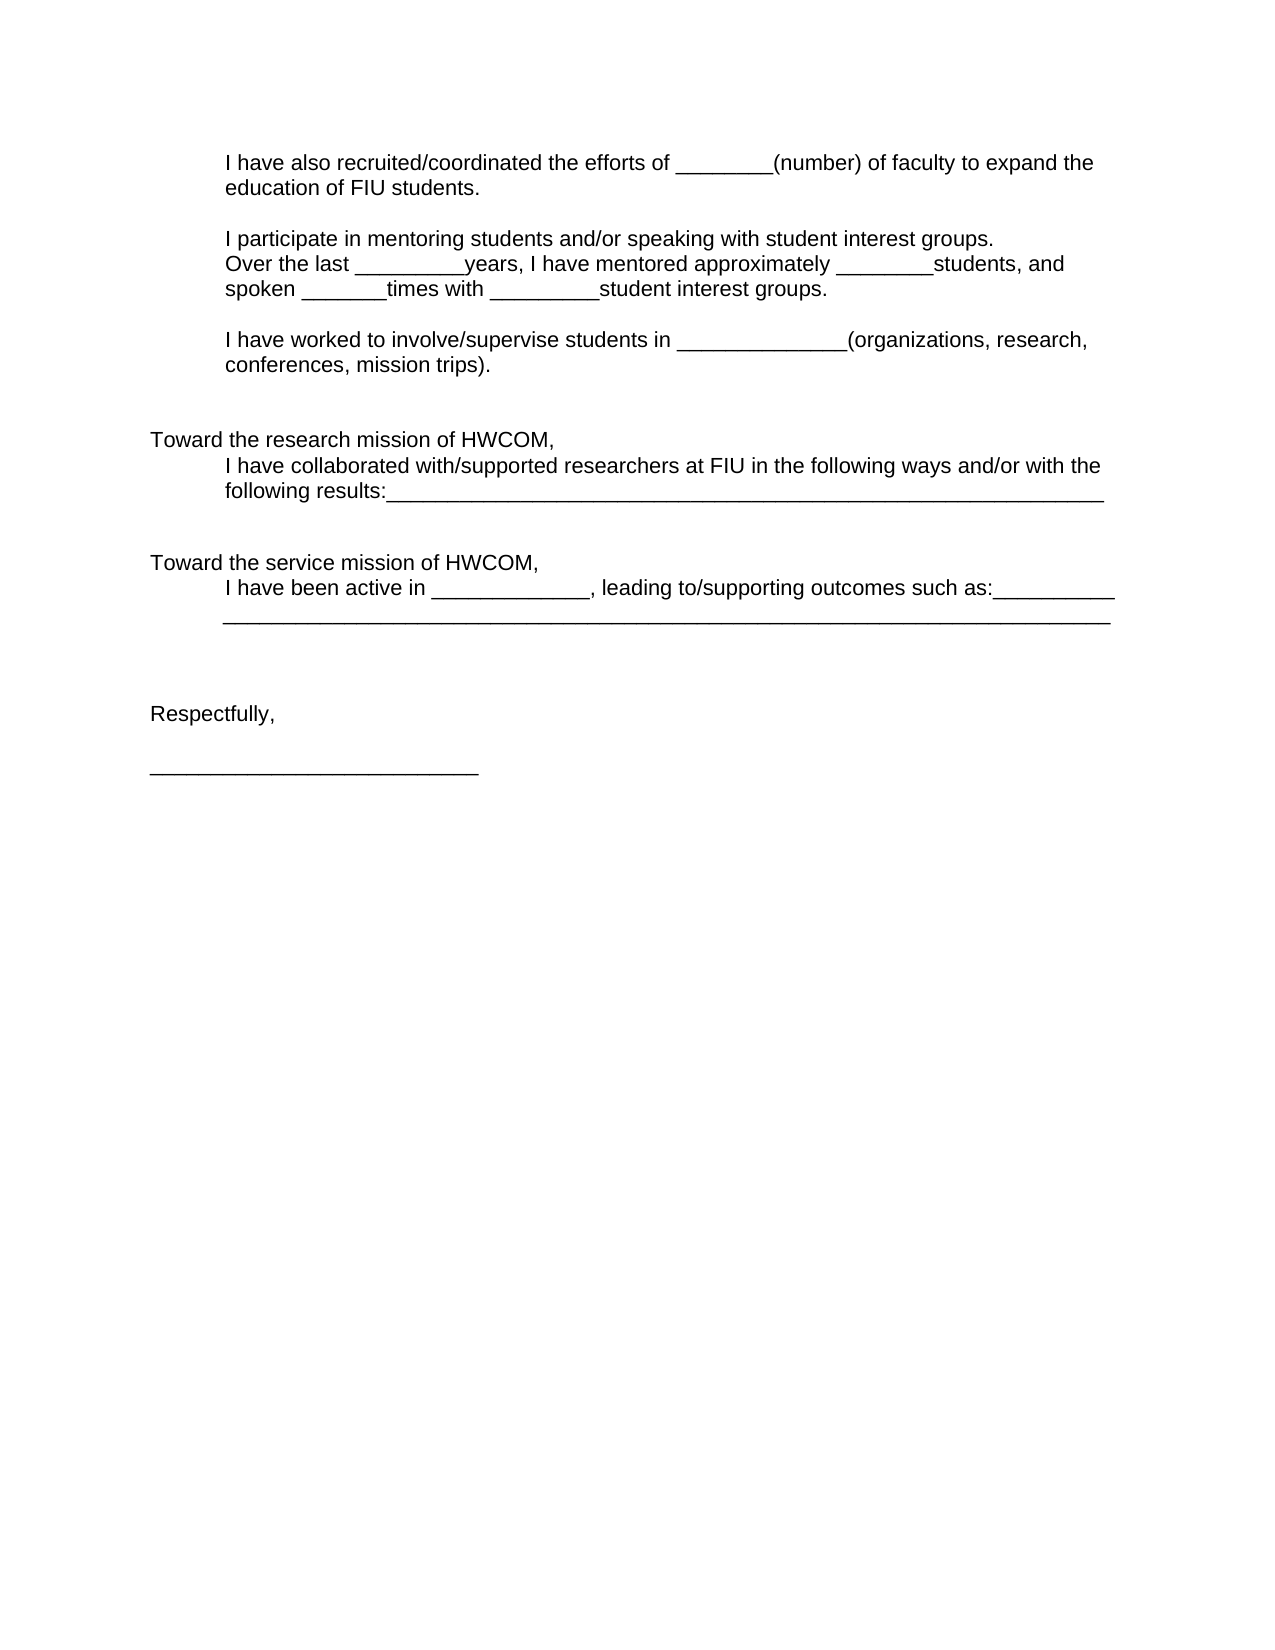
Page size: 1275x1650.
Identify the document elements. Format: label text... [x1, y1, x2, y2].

text I have also recruited/coordinated the efforts of ________(number) of faculty to expand the education of FIU students. [225, 150, 1125, 200]
text Toward the research mission of HWCOM, [150, 427, 1125, 452]
text I participate in mentoring students and/or speaking with student interest groups. [225, 226, 1125, 251]
text I have worked to involve/supervise students in ______________(organizations, research, conferences, mission trips). [225, 326, 1125, 377]
text I have collaborated with/supported researchers at FIU in the following ways and/or with the following results:___________________________________________________________ [225, 452, 1125, 503]
text ___________________________ [150, 751, 1125, 777]
text Respectfully, [150, 701, 1125, 726]
text Over the last _________years, I have mentored approximately ________students, and spoken _______times with _________student interest groups. [225, 251, 1125, 301]
text _________________________________________________________________________ [150, 600, 1125, 625]
text Toward the service mission of HWCOM, [150, 550, 1125, 575]
text I have been active in _____________, leading to/supporting outcomes such as:__________ [150, 575, 1125, 600]
